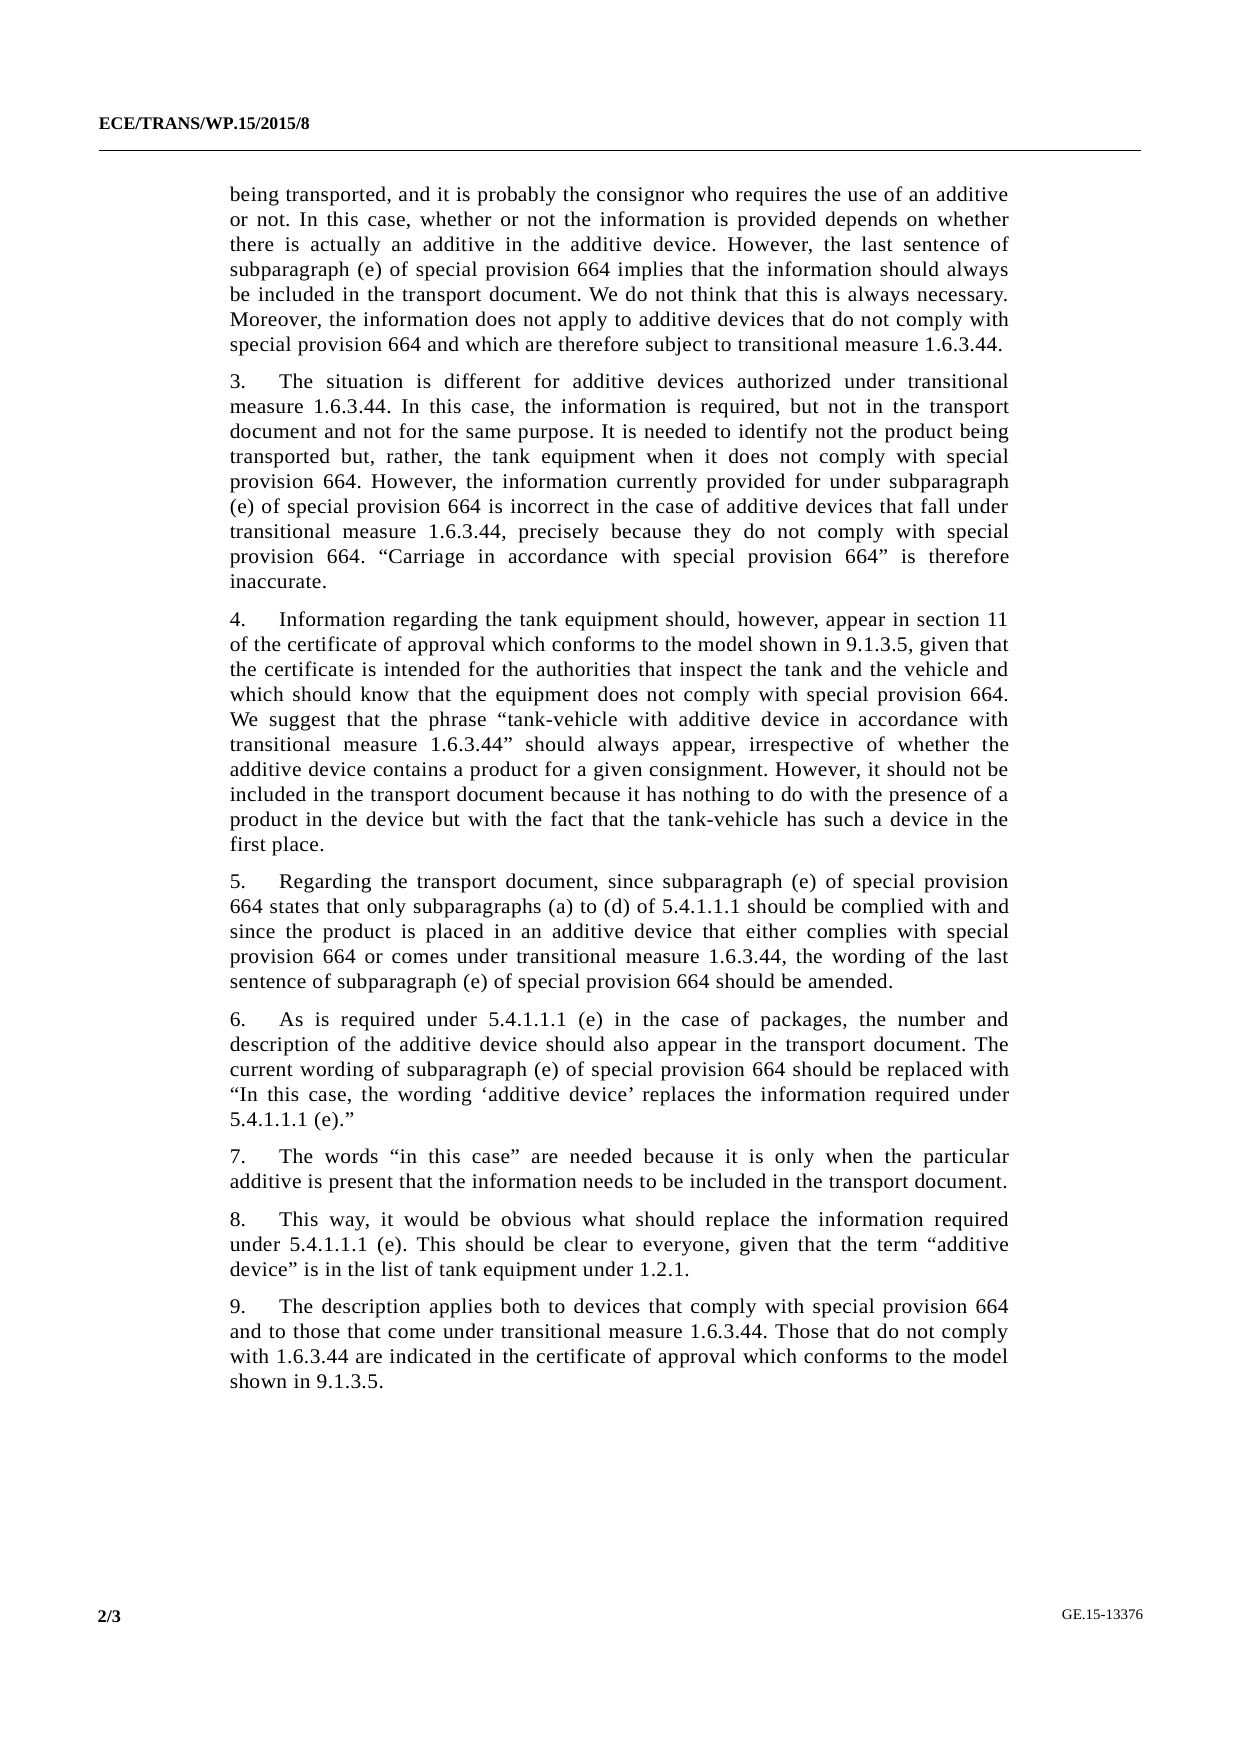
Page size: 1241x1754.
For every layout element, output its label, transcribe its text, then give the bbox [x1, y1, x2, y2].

text 5. Regarding the transport document, since subparagraph (e) of special provision 664 states that only subparagraphs (a) to (d) of 5.4.1.1.1 should be complied with and since the product is placed in an additive device that either complies with special provision 664 or comes under transitional measure 1.6.3.44, the wording of the last sentence of subparagraph (e) of special provision 664 should be amended. [229, 869, 1011, 994]
text 6. As is required under 5.4.1.1.1 (e) in the case of packages, the number and description of the additive device should also appear in the transport document. The current wording of subparagraph (e) of special provision 664 should be replaced with “In this case, the wording ‘additive device’ replaces the information required under 5.4.1.1.1 (e).” [229, 1006, 1011, 1131]
text 7. The words “in this case” are needed because it is only when the particular additive is present that the information needs to be included in the transport document. [229, 1144, 1011, 1194]
text 3. The situation is different for additive devices authorized under transitional measure 1.6.3.44. In this case, the information is required, but not in the transport document and not for the same purpose. It is needed to identify not the product being transported but, rather, the tank equipment when it does not comply with special provision 664. However, the information currently provided for under subparagraph (e) of special provision 664 is incorrect in the case of additive devices that fall under transitional measure 1.6.3.44, precisely because they do not comply with special provision 664. “Carriage in accordance with special provision 664” is therefore inaccurate. [229, 369, 1011, 594]
text 9. The description applies both to devices that comply with special provision 664 and to those that come under transitional measure 1.6.3.44. Those that do not comply with 1.6.3.44 are indicated in the certificate of approval which conforms to the model shown in 9.1.3.5. [229, 1294, 1011, 1394]
text 4. Information regarding the tank equipment should, however, appear in section 11 of the certificate of approval which conforms to the model shown in 9.1.3.5, given that the certificate is intended for the authorities that inspect the tank and the vehicle and which should know that the equipment does not comply with special provision 664. We suggest that the phrase “tank-vehicle with additive device in accordance with transitional measure 1.6.3.44” should always appear, irrespective of whether the additive device contains a product for a given consignment. However, it should not be included in the transport document because it has nothing to do with the presence of a product in the device but with the fact that the tank-vehicle has such a device in the first place. [229, 606, 1011, 856]
text 8. This way, it would be obvious what should replace the information required under 5.4.1.1.1 (e). This should be clear to everyone, given that the term “additive device” is in the list of tank equipment under 1.2.1. [229, 1206, 1011, 1281]
